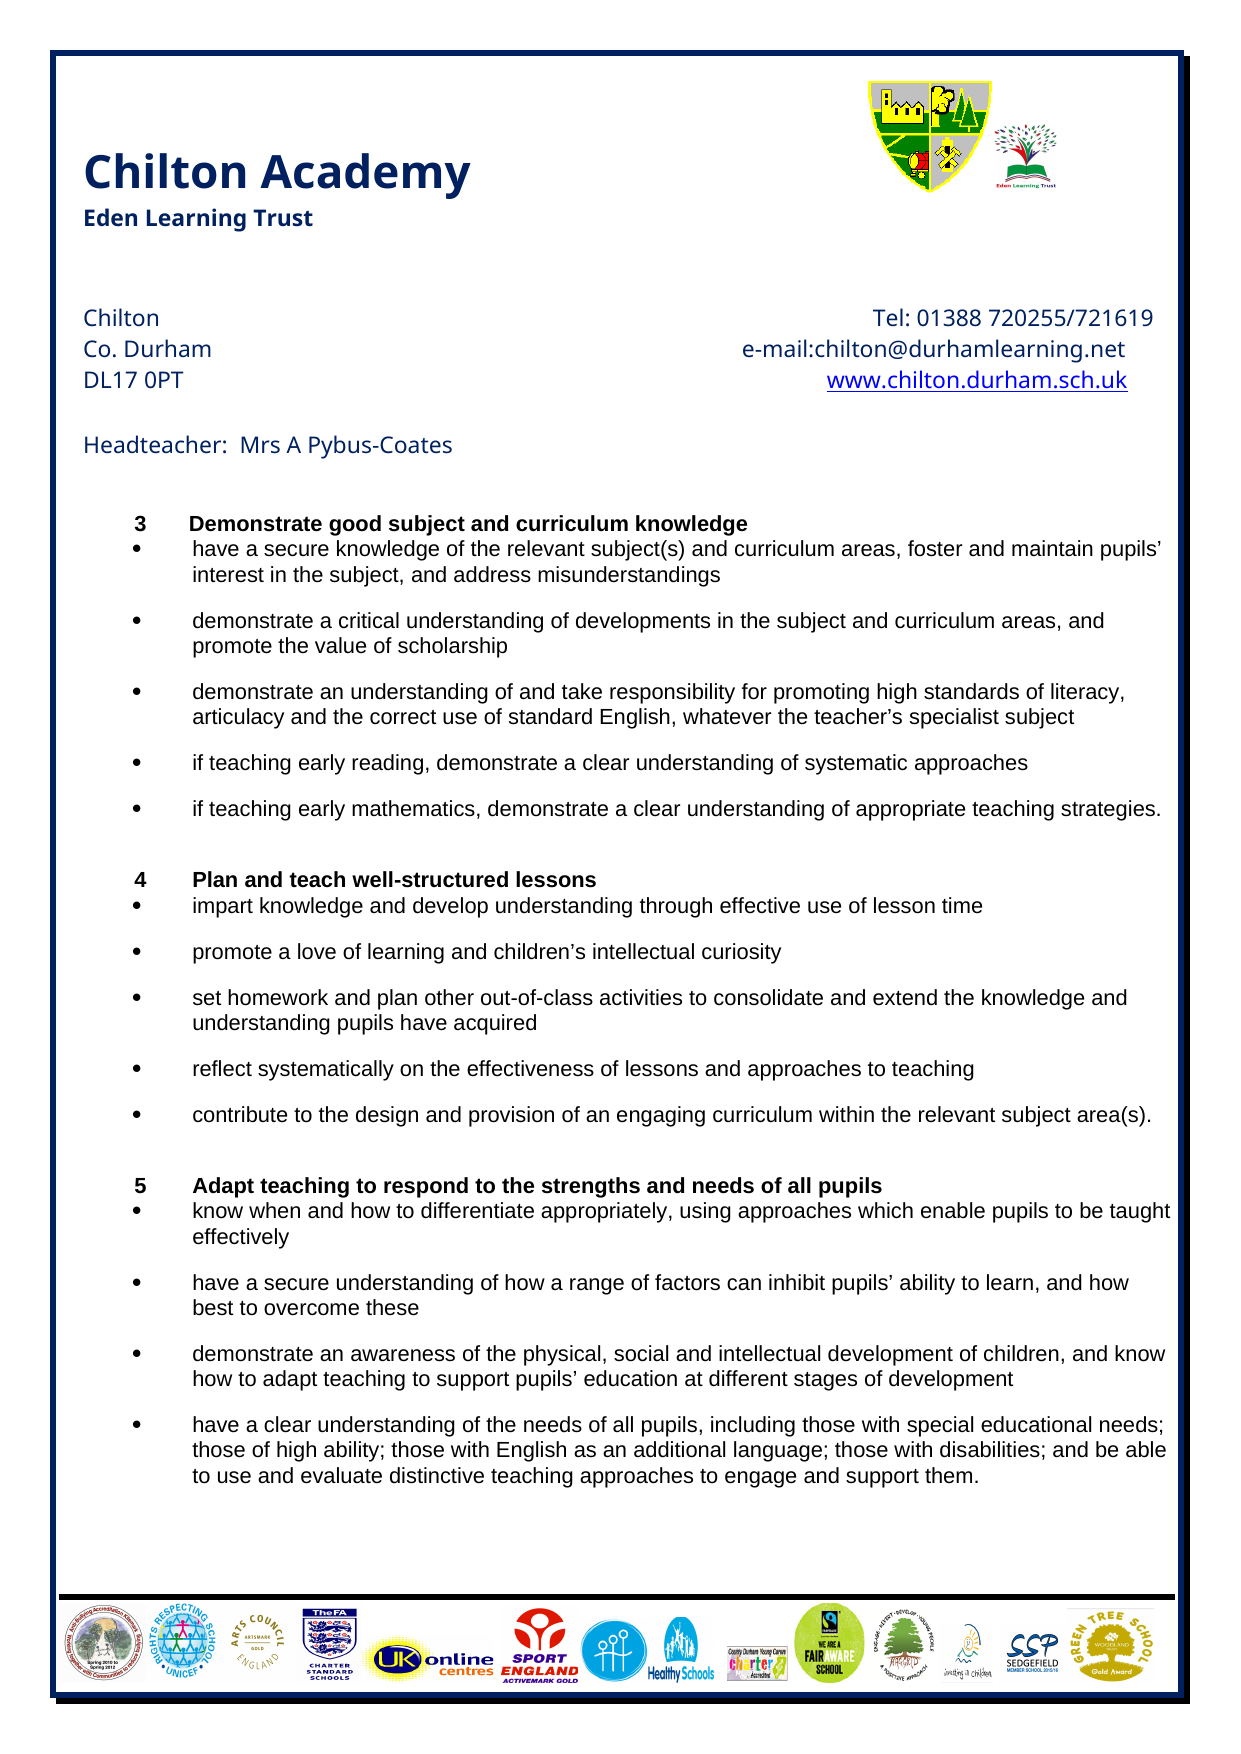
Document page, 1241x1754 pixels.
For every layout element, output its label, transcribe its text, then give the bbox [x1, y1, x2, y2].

picture [685, 1638, 694, 1656]
picture [727, 1646, 788, 1683]
list set homework and plan other out-of-class activities to consolidate and extend the knowledge and understanding pupils have acquired [133, 985, 1175, 1035]
list if teaching early mathematics, demonstrate a clear understanding of appropriate teaching strategies. [133, 796, 1175, 821]
picture [994, 124, 1057, 189]
list demonstrate an awareness of the physical, social and intellectual development of children, and know how to adapt teaching to support pupils’ education at different stages of development [133, 1341, 1175, 1391]
list demonstrate an understanding of and take responsibility for promoting high standards of literacy, articulacy and the correct use of standard English, whatever the teacher’s specialist subject [133, 679, 1175, 729]
picture [794, 1603, 865, 1683]
picture [871, 1606, 936, 1683]
list impart knowledge and develop understanding through effective use of lesson time [133, 893, 1175, 918]
list contribute to the design and provision of an engaging curriculum within the relevant subject area(s). [133, 1102, 1175, 1127]
list have a secure knowledge of the relevant subject(s) and curriculum areas, foster and maintain pupils’ interest in the subject, and address misunderstandings [133, 536, 1175, 587]
list reflect systematically on the effectiveness of lessons and approaches to teaching [133, 1056, 1175, 1081]
picture [676, 1630, 682, 1650]
text 5 Adapt teaching to respond to the strengths and needs of all pupils [59, 1173, 1175, 1198]
picture [667, 1641, 675, 1658]
list have a secure understanding of how a range of factors can inhibit pupils’ ability to learn, and how best to overcome these [133, 1270, 1175, 1320]
text 3 Demonstrate good subject and curriculum knowledge [59, 511, 1175, 536]
picture [999, 1608, 1155, 1683]
picture [941, 1623, 994, 1683]
list know when and how to differentiate appropriately, using approaches which enable pupils to be taught effectively [133, 1198, 1175, 1249]
picture [867, 80, 993, 193]
list have a clear understanding of the needs of all pupils, including those with special educational needs; those of high ability; those with English as an additional language; those with disabilities; and be able to use and evaluate distinctive teaching approaches to engage and support them. [133, 1412, 1175, 1488]
text 4 Plan and teach well-structured lessons [59, 867, 1175, 893]
list if teaching early reading, demonstrate a clear understanding of systematic approaches [133, 750, 1175, 775]
picture [59, 1600, 494, 1683]
picture [500, 1606, 714, 1683]
list demonstrate a critical understanding of developments in the subject and curriculum areas, and promote the value of scholarship [133, 608, 1175, 658]
list promote a love of learning and children’s intellectual curiosity [133, 939, 1175, 964]
